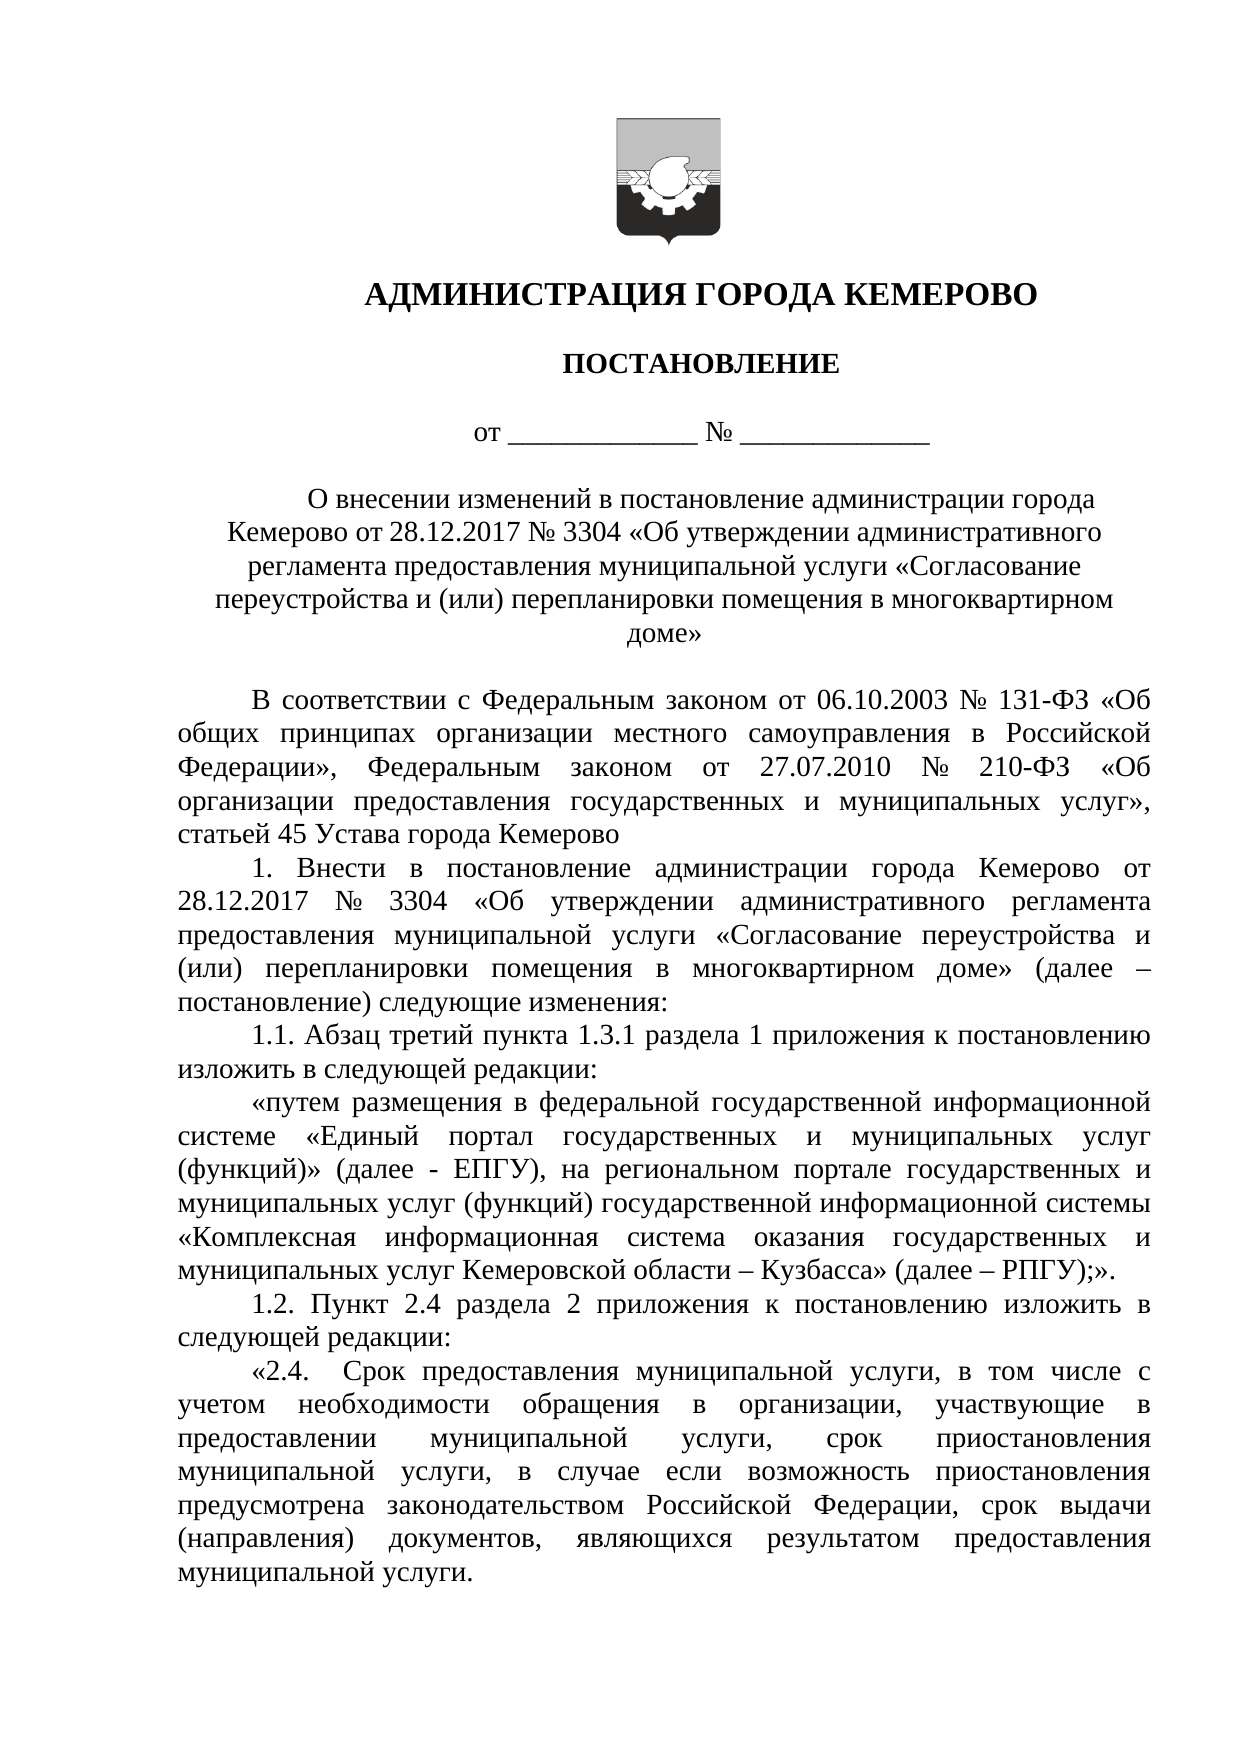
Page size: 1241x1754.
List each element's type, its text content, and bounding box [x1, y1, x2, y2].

text 1.2. Пункт 2.4 раздела 2 приложения к постановлению изложить в следующей редакции: [177, 1286, 1152, 1353]
text «2.4. Срок предоставления муниципальной услуги, в том числе с учетом необходимости обращения в организации, участвующие в предоставлении муниципальной услуги, срок приостановления муниципальной услуги, в случае если возможность приостановления предусмотрена законодательством Российской Федерации, срок выдачи (направления) документов, являющихся результатом предоставления муниципальной услуги. [177, 1353, 1152, 1588]
text от _____________ № _____________ [177, 414, 1152, 447]
text В соответствии с Федеральным законом от 06.10.2003 № 131-ФЗ «Об общих принципах организации местного самоуправления в Российской Федерации», Федеральным законом от 27.07.2010 № 210-ФЗ «Об организации предоставления государственных и муниципальных услуг», статьей 45 Устава города Кемерово [177, 682, 1152, 850]
text 1. Внести в постановление администрации города Кемерово от 28.12.2017 № 3304 «Об утверждении административного регламента предоставления муниципальной услуги «Согласование переустройства и (или) перепланировки помещения в многоквартирном доме» (далее – постановление) следующие изменения: [177, 850, 1152, 1017]
text О внесении изменений в постановление администрации города Кемерово от 28.12.2017 № 3304 «Об утверждении административного регламента предоставления муниципальной услуги «Согласование переустройства и (или) перепланировки помещения в многоквартирном доме» [177, 481, 1152, 648]
text ПОСТАНОВЛЕНИЕ [177, 347, 1152, 380]
text АДМИНИСТРАЦИЯ ГОРОДА КЕМЕРОВО [177, 275, 1152, 313]
text 1.1. Абзац третий пункта 1.3.1 раздела 1 приложения к постановлению изложить в следующей редакции: [177, 1017, 1152, 1084]
picture [616, 118, 721, 246]
text «путем размещения в федеральной государственной информационной системе «Единый портал государственных и муниципальных услуг (функций)» (далее - ЕПГУ), на региональном портале государственных и муниципальных услуг (функций) государственной информационной системы «Комплексная информационная система оказания государственных и муниципальных услуг Кемеровской области – Кузбасса» (далее – РПГУ);». [177, 1084, 1152, 1286]
